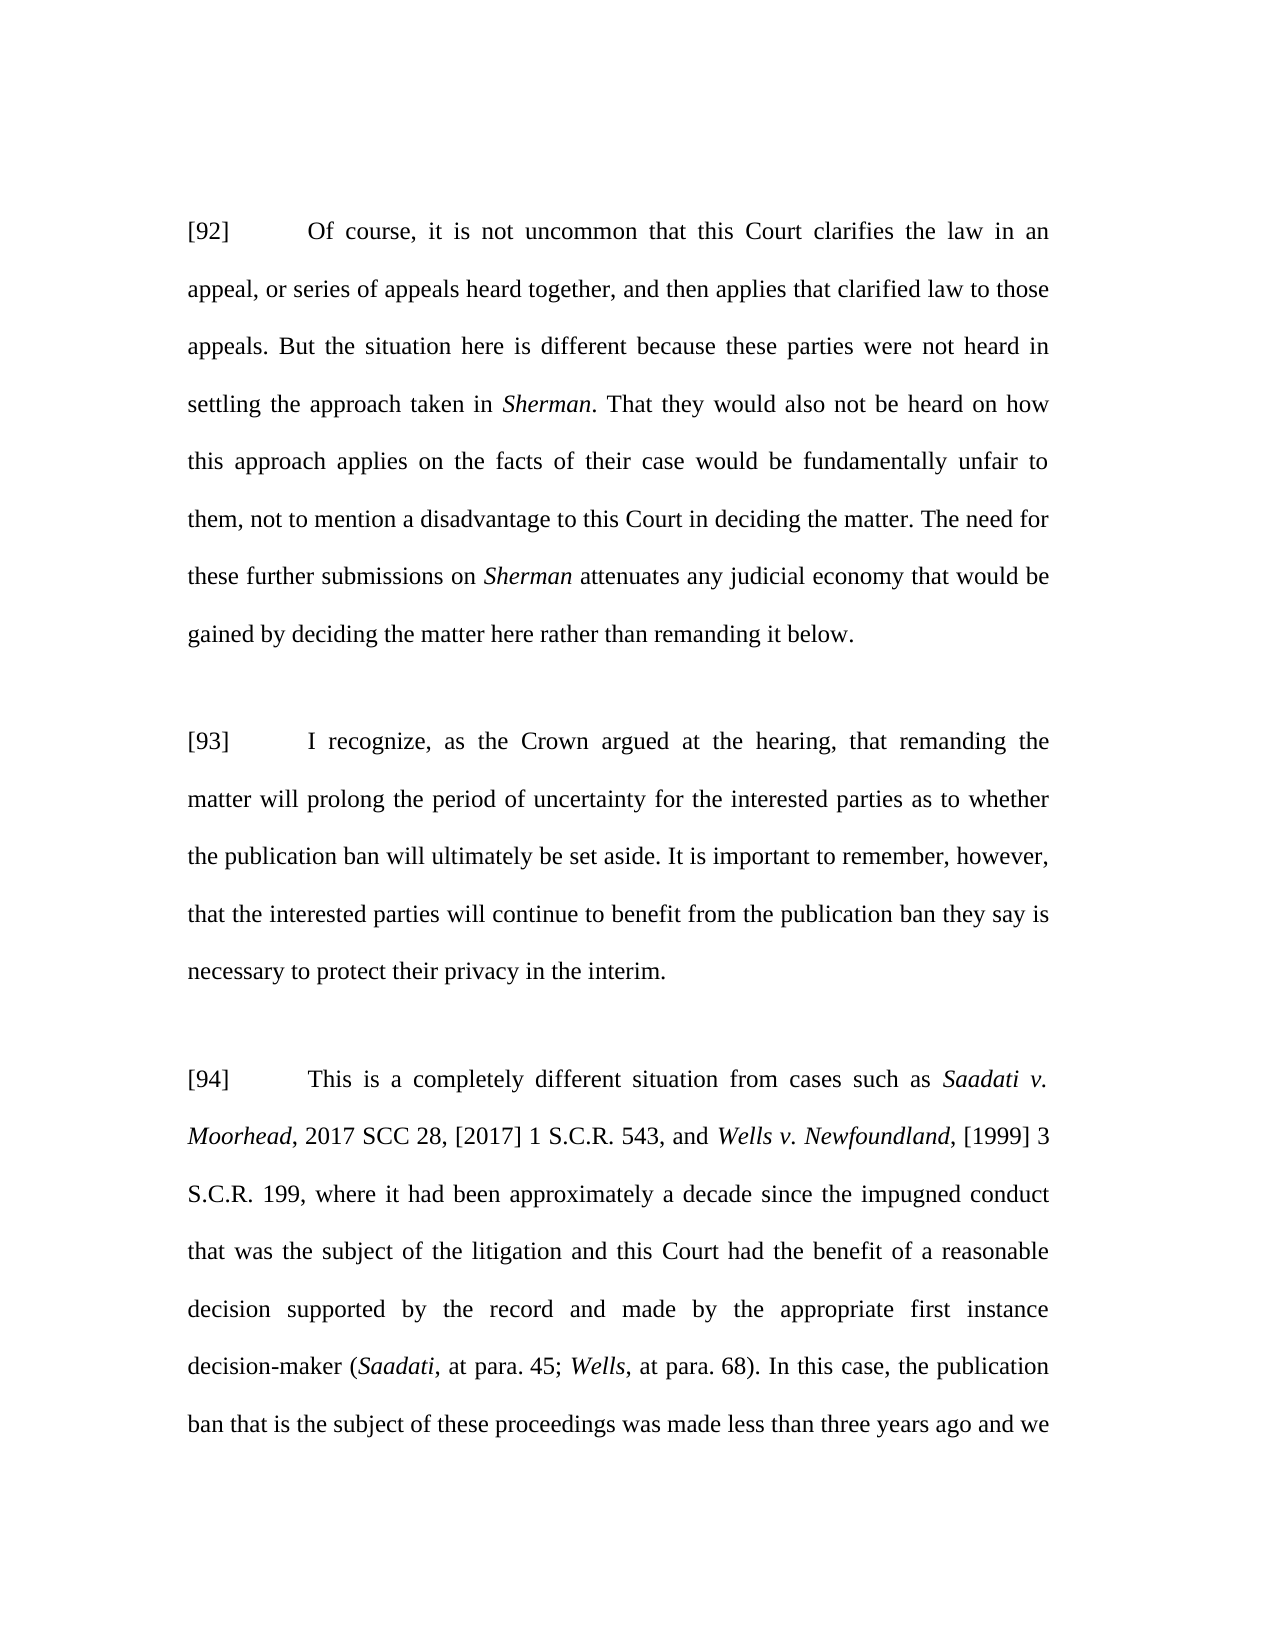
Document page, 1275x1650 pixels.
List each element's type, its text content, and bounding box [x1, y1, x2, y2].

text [187, 1064, 1050, 1438]
text Of course, it is not uncommon that this Court clarifies the law in an appeal, or series of appeals heard together, and then applies that clarified law to those appeals. But the situation here is different because these parties were not heard in settling the approach taken in Sherman. That they would also not be heard on how this approach applies on the facts of their case would be fundamentally unfair to them, not to mention a disadvantage to this Court in deciding the matter. The need for these further submissions on Sherman attenuates any judicial economy that would be gained by deciding the matter here rather than remanding it below. [187, 216, 1050, 648]
text I recognize, as the Crown argued at the hearing, that remanding the matter will prolong the period of uncertainty for the interested parties as to whether the publication ban will ultimately be set aside. It is important to remember, however, that the interested parties will continue to benefit from the publication ban they say is necessary to protect their privacy in the interim. [187, 726, 1050, 985]
